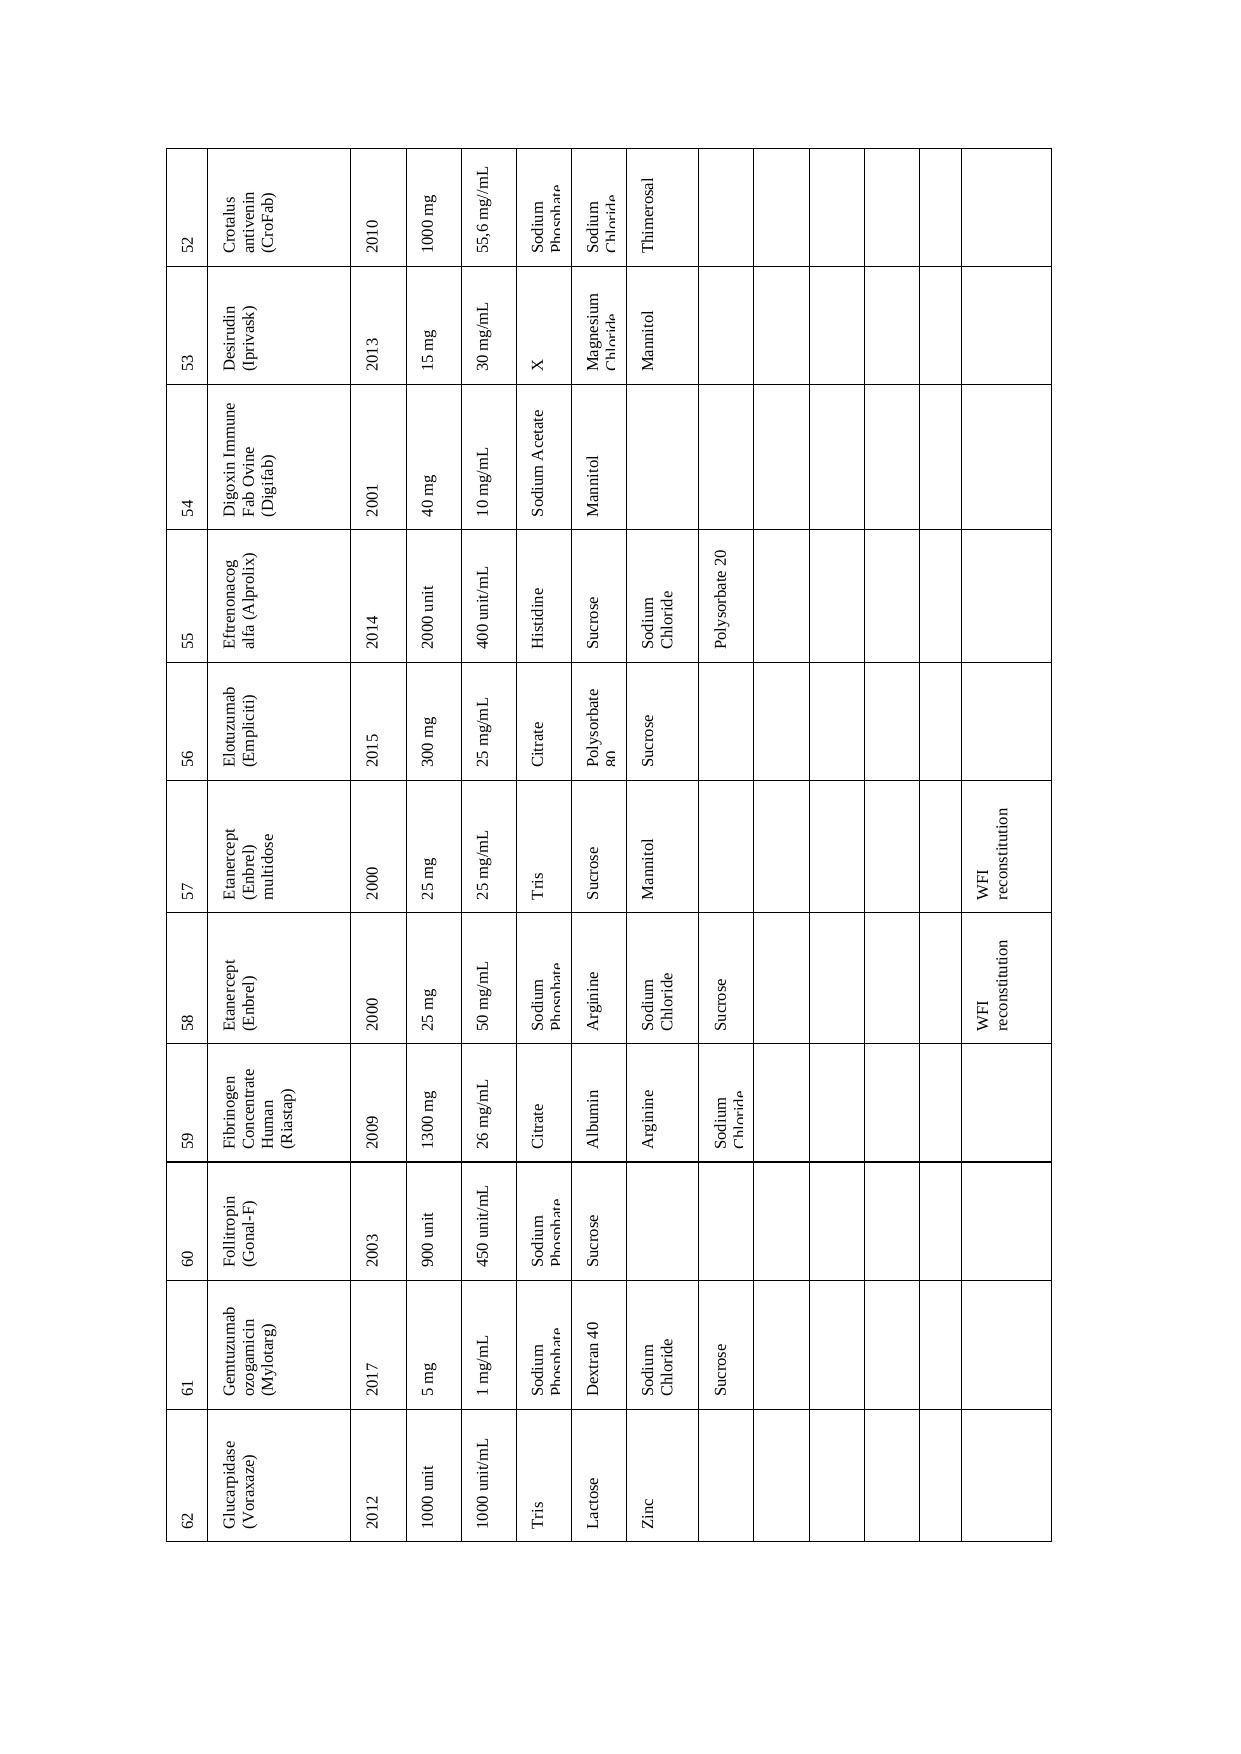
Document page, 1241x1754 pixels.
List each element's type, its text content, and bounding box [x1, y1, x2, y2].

table_cell [962, 267, 1051, 384]
table_cell 2012 [351, 1410, 406, 1541]
table_cell 300 mg [407, 663, 461, 780]
table_cell 1300 mg [407, 1044, 461, 1161]
table_cell [865, 530, 919, 662]
table_cell [865, 1281, 919, 1409]
table_cell Citrate [517, 663, 571, 780]
table_cell [865, 913, 919, 1043]
table_cell [865, 1044, 919, 1161]
table_cell 55,6 mg//mL [462, 149, 516, 266]
table_cell [920, 1163, 961, 1279]
table_cell Zinc [627, 1410, 698, 1541]
table_cell [627, 1163, 698, 1279]
table_cell Lactose [572, 1410, 626, 1541]
table_cell 2000 [351, 781, 406, 912]
table_cell [920, 663, 961, 780]
table_cell [865, 1410, 919, 1541]
table_cell 40 mg [407, 385, 461, 529]
table_cell [754, 149, 809, 266]
table_cell Arginine [627, 1044, 698, 1161]
table_cell 62 [167, 1410, 207, 1541]
table_cell [810, 1163, 864, 1279]
table_cell 2000 unit [407, 530, 461, 662]
table_cell Sucrose [699, 1281, 753, 1409]
table_cell Thimerosal [627, 149, 698, 266]
table_cell [627, 385, 698, 529]
table_cell [754, 781, 809, 912]
table_cell [754, 913, 809, 1043]
table_cell [699, 267, 753, 384]
table_cell 26 mg/mL [462, 1044, 516, 1161]
table_cell Arginine [572, 913, 626, 1043]
table_cell 1 mg/mL [462, 1281, 516, 1409]
table_cell Sodium Phosphate [517, 1281, 571, 1409]
table_cell [810, 781, 864, 912]
table_cell Mannitol [627, 267, 698, 384]
table_cell Sodium Chloride [572, 149, 626, 266]
table_cell [920, 267, 961, 384]
table_cell [962, 1044, 1051, 1161]
table_cell [810, 1410, 864, 1541]
table_cell 900 unit [407, 1163, 461, 1279]
table_cell [754, 1410, 809, 1541]
table_cell [754, 1044, 809, 1161]
table_cell Glucarpidase (Voraxaze) [208, 1410, 350, 1541]
table_cell [962, 149, 1051, 266]
table_cell 25 mg/mL [462, 781, 516, 912]
table_cell 2013 [351, 267, 406, 384]
table_cell 1000 unit [407, 1410, 461, 1541]
table_cell 1000 mg [407, 149, 461, 266]
table_cell 50 mg/mL [462, 913, 516, 1043]
table_cell 25 mg [407, 781, 461, 912]
table_cell [699, 1163, 753, 1279]
table_cell 2014 [351, 530, 406, 662]
table_cell 56 [167, 663, 207, 780]
table_cell [810, 267, 864, 384]
table_cell Digoxin Immune Fab Ovine (Digifab) [208, 385, 350, 529]
table_cell 1000 unit/mL [462, 1410, 516, 1541]
table_cell Polysorbate 20 [699, 530, 753, 662]
table_cell WFI reconstitution [962, 781, 1051, 912]
table_cell [920, 1410, 961, 1541]
table_cell [754, 1281, 809, 1409]
table_cell [920, 913, 961, 1043]
table_cell [962, 1163, 1051, 1279]
table_cell [699, 663, 753, 780]
table_cell 2017 [351, 1281, 406, 1409]
table_cell Tris [517, 1410, 571, 1541]
table_cell 400 unit/mL [462, 530, 516, 662]
table_cell 5 mg [407, 1281, 461, 1409]
table_cell [865, 385, 919, 529]
table_cell [754, 663, 809, 780]
table_cell Elotuzumab (Empliciti) [208, 663, 350, 780]
table_cell Etanercept (Enbrel) [208, 913, 350, 1043]
table_cell WFI reconstitution [962, 913, 1051, 1043]
table_cell Sodium Chloride [627, 1281, 698, 1409]
table_cell [865, 1163, 919, 1279]
table_cell [699, 1410, 753, 1541]
table_cell [962, 1410, 1051, 1541]
table_cell 25 mg/mL [462, 663, 516, 780]
table_cell Sucrose [572, 781, 626, 912]
table_cell [962, 1281, 1051, 1409]
table_cell Gemtuzumab ozogamicin (Mylotarg) [208, 1281, 350, 1409]
table_cell Polysorbate 80 [572, 663, 626, 780]
table_cell 30 mg/mL [462, 267, 516, 384]
table_cell 15 mg [407, 267, 461, 384]
table_cell [920, 1281, 961, 1409]
table_cell [810, 913, 864, 1043]
table_cell 60 [167, 1163, 207, 1279]
table_cell Magnesium Chloride [572, 267, 626, 384]
table_cell Sucrose [572, 530, 626, 662]
table_cell Sodium Phosphate [517, 149, 571, 266]
table_cell Sodium Chloride [699, 1044, 753, 1161]
table_cell [810, 530, 864, 662]
table_cell Sucrose [627, 663, 698, 780]
table_cell [920, 385, 961, 529]
table_cell [754, 530, 809, 662]
table_cell 2000 [351, 913, 406, 1043]
table_cell Mannitol [572, 385, 626, 529]
table_cell 2010 [351, 149, 406, 266]
table_cell X [517, 267, 571, 384]
table_cell Sodium Phosphate [517, 913, 571, 1043]
table_cell 10 mg/mL [462, 385, 516, 529]
table_cell [920, 530, 961, 662]
table_cell [865, 781, 919, 912]
table_cell [754, 385, 809, 529]
table_cell [810, 663, 864, 780]
table_cell 2015 [351, 663, 406, 780]
table_cell 2003 [351, 1163, 406, 1279]
table_cell 55 [167, 530, 207, 662]
table_cell Follitropin (Gonal-F) [208, 1163, 350, 1279]
table_cell Sodium Chloride [627, 913, 698, 1043]
table_cell [754, 267, 809, 384]
table_cell [810, 385, 864, 529]
table_cell Sodium Acetate [517, 385, 571, 529]
table_cell Histidine [517, 530, 571, 662]
table_cell [754, 1163, 809, 1279]
table_cell [962, 385, 1051, 529]
table_cell [865, 267, 919, 384]
table_cell [962, 530, 1051, 662]
table_cell [699, 781, 753, 912]
table_cell 2009 [351, 1044, 406, 1161]
table_cell [920, 1044, 961, 1161]
table_cell 59 [167, 1044, 207, 1161]
table_cell Sodium Phosphate [517, 1163, 571, 1279]
table_cell Crotalus antivenin (CroFab) [208, 149, 350, 266]
table_cell 58 [167, 913, 207, 1043]
table_cell Sodium Chloride [627, 530, 698, 662]
table_cell Citrate [517, 1044, 571, 1161]
table_cell Tris [517, 781, 571, 912]
table_cell Mannitol [627, 781, 698, 912]
table_cell Etanercept (Enbrel) multidose [208, 781, 350, 912]
table_cell 53 [167, 267, 207, 384]
table_cell Sucrose [572, 1163, 626, 1279]
table_cell 57 [167, 781, 207, 912]
table_cell [699, 149, 753, 266]
table_cell 54 [167, 385, 207, 529]
table_cell 2001 [351, 385, 406, 529]
table_cell [962, 663, 1051, 780]
table_cell [865, 149, 919, 266]
table_cell 61 [167, 1281, 207, 1409]
table_cell 450 unit/mL [462, 1163, 516, 1279]
table_cell Desirudin (Iprivask) [208, 267, 350, 384]
table_cell Eftrenonacog alfa (Alprolix) [208, 530, 350, 662]
table_cell [865, 663, 919, 780]
table_cell [920, 781, 961, 912]
table_cell [920, 149, 961, 266]
table_cell Dextran 40 [572, 1281, 626, 1409]
table_cell [699, 385, 753, 529]
table_cell Sucrose [699, 913, 753, 1043]
table_cell Albumin [572, 1044, 626, 1161]
table_cell 52 [167, 149, 207, 266]
table_cell Fibrinogen Concentrate Human (Riastap) [208, 1044, 350, 1161]
table_cell 25 mg [407, 913, 461, 1043]
table_cell [810, 1044, 864, 1161]
table_cell [810, 1281, 864, 1409]
table_cell [810, 149, 864, 266]
